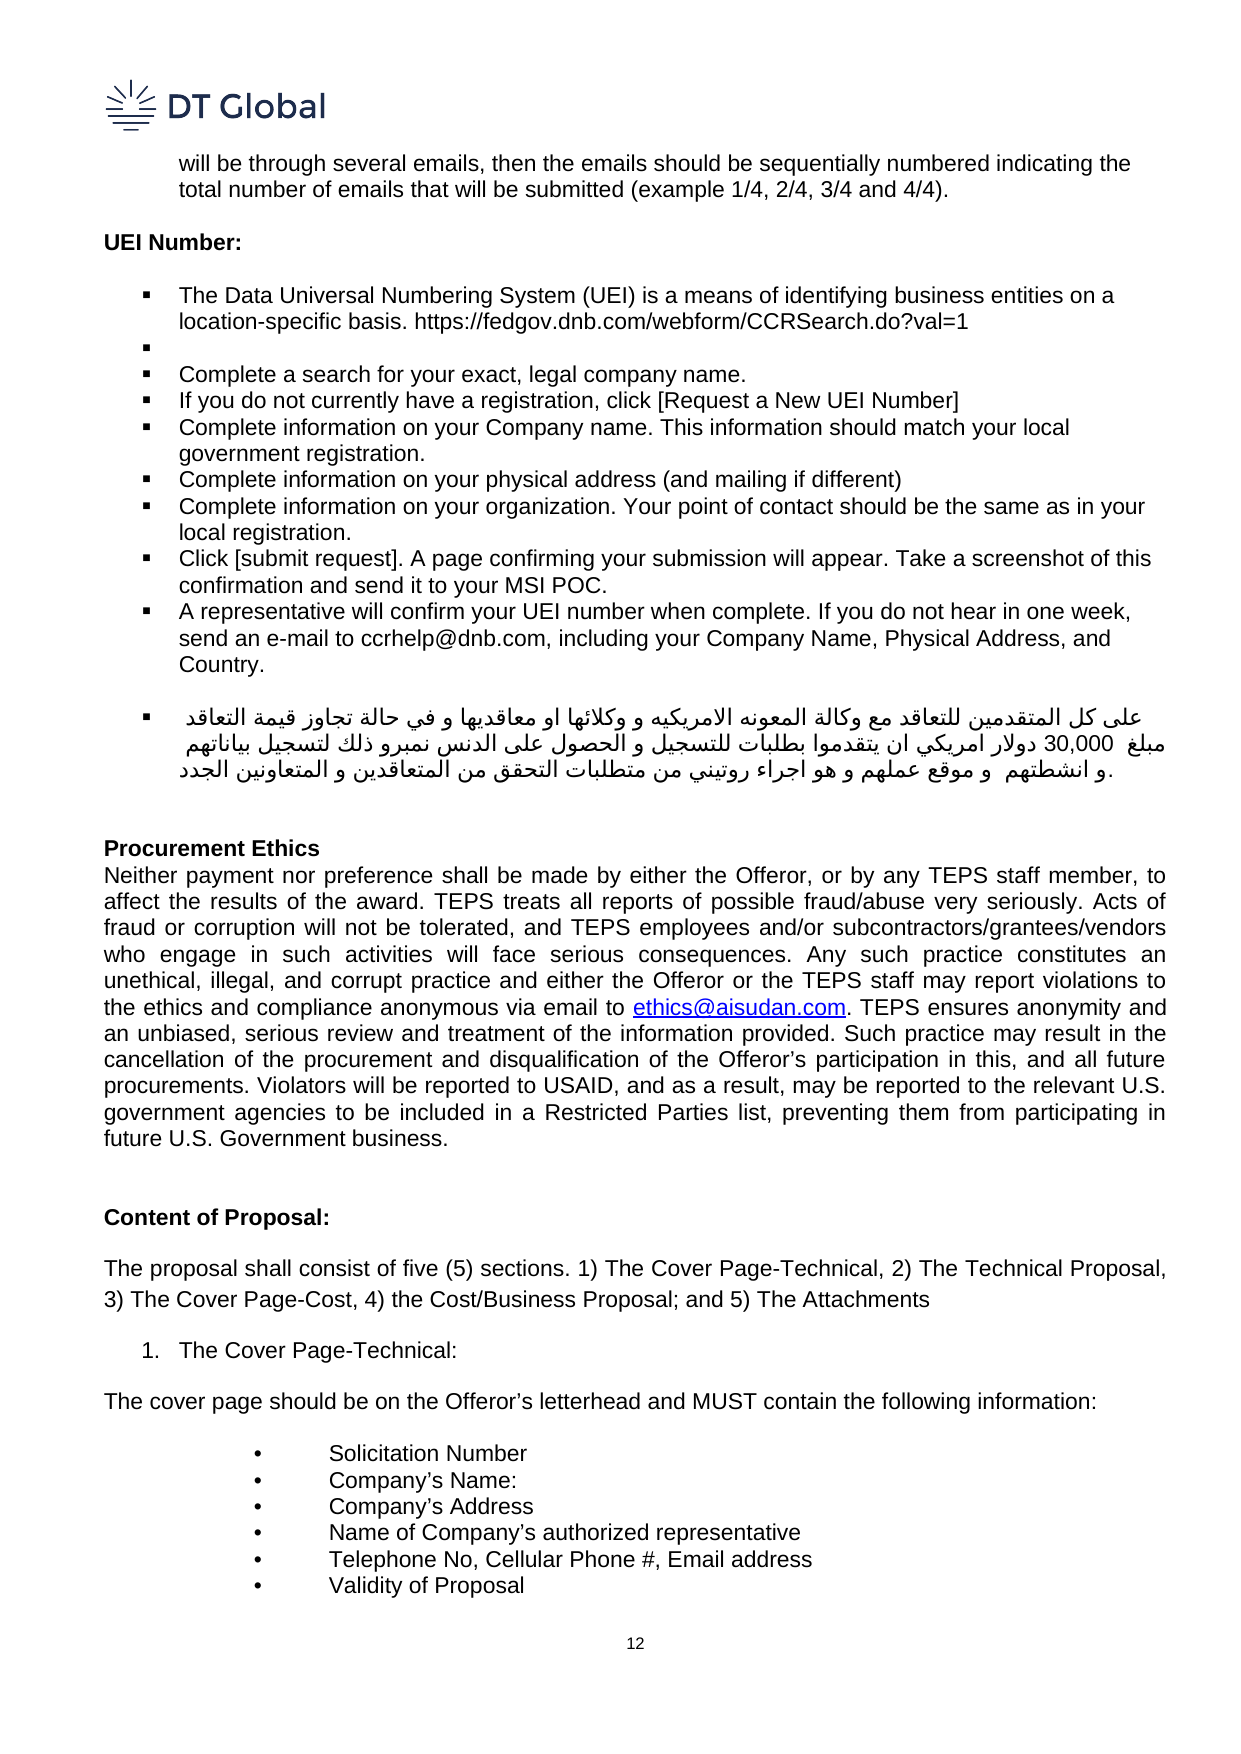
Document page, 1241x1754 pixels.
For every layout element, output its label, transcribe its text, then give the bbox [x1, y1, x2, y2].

text Neither payment nor preference shall be made by either the Offeror, or by any TEPS staff member, to affect the results of the award. TEPS treats all reports of possible fraud/abuse very seriously. Acts of fraud or corruption will not be tolerated, and TEPS employees and/or subcontractors/grantees/vendors who engage in such activities will face serious consequences. Any such practice constitutes an unethical, illegal, and corrupt practice and either the Offeror or the TEPS staff may report violations to the ethics and compliance anonymous via email to ethics@aisudan.com. TEPS ensures anonymity and an unbiased, serious review and treatment of the information provided. Such practice may result in the cancellation of the procurement and disqualification of the Offeror’s participation in this, and all future procurements. Violators will be reported to USAID, and as a result, may be reported to the relevant U.S. government agencies to be included in a Restricted Parties list, preventing them from participating in future U.S. Government business. [103, 862, 1167, 1152]
list على كل المتقدمين للتعاقد مع وكالة المعونه الامريكيه و وكلائها او معاقديها و في حالة تجاوز قيمة التعاقد مبلغ 30,000 دولار امريكي ان يتقدموا بطلبات للتسجيل و الحصول على الدنس نمبرو ذلك لتسجيل بياناتهم و انشطتهم و موقع عملهم و هو اجراء روتيني من متطلبات التحقق من المتعاقدين و المتعاونين الجدد. [141, 703, 1167, 783]
text • Company’s Address [178, 1493, 1167, 1519]
list A representative will confirm your UEI number when complete. If you do not hear in one week, send an e-mail to ccrhelp@dnb.com, including your Company Name, Physical Address, and Country. [141, 598, 1167, 677]
list Complete information on your organization. Your point of contact should be the same as in your local registration. [141, 493, 1167, 545]
text • Name of Company’s authorized representative [178, 1519, 1167, 1546]
list Complete information on your physical address (and mailing if different) [141, 466, 1167, 493]
text The cover page should be on the Offeror’s letterhead and MUST contain the following information: [103, 1388, 1167, 1414]
text • Company’s Name: [178, 1467, 1167, 1493]
list The Data Universal Numbering System (UEI) is a means of identifying business entities on a location-specific basis. https://fedgov.dnb.com/webform/CCRSearch.do?val=1 [141, 282, 1167, 334]
list Complete a search for your exact, legal company name. [141, 361, 1167, 387]
list Click [submit request]. A page confirming your submission will appear. Take a screenshot of this confirmation and send it to your MSI POC. [141, 545, 1167, 598]
text • Solicitation Number [178, 1440, 1167, 1467]
list If you do not currently have a registration, click [Request a New UEI Number] [141, 387, 1167, 414]
text UEI Number: [103, 229, 1167, 256]
picture [103, 72, 329, 134]
text The proposal shall consist of five (5) sections. 1) The Cover Page-Technical, 2) The Technical Proposal, 3) The Cover Page-Cost, 4) the Cost/Business Proposal; and 5) The Attachments [103, 1255, 1167, 1312]
text Procurement Ethics [103, 835, 1167, 862]
text • Telephone No, Cellular Phone #, Email address [178, 1546, 1167, 1572]
list Complete information on your Company name. This information should match your local government registration. [141, 414, 1167, 466]
list The Cover Page-Technical: [141, 1337, 1167, 1363]
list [141, 150, 1167, 203]
text • Validity of Proposal [178, 1572, 1167, 1598]
text Content of Proposal: [103, 1204, 1167, 1231]
